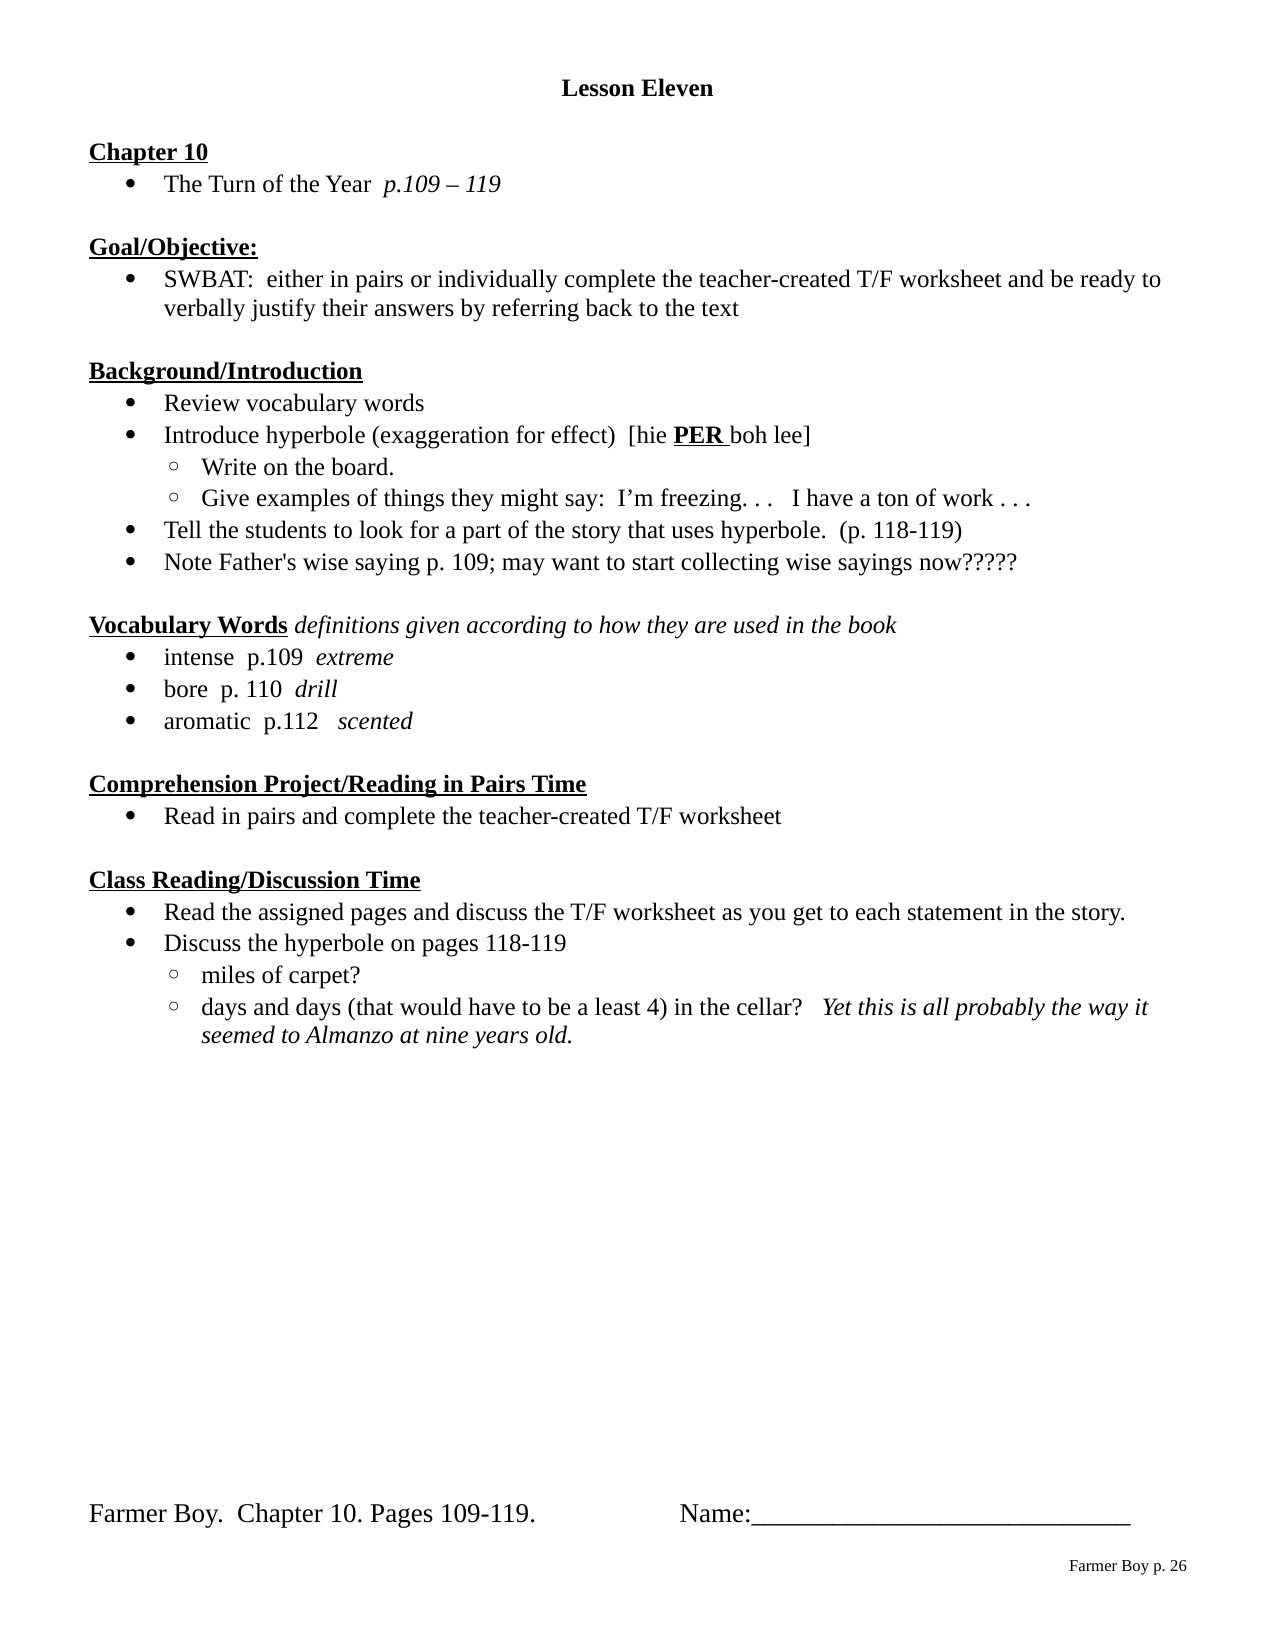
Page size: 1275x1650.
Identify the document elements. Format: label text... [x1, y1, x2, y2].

list Read the assigned pages and discuss the T/F worksheet as you get to each statement in the story. [126, 897, 1186, 925]
text Chapter 10 [88, 137, 1186, 166]
text Farmer Boy. Chapter 10. Pages 109-119. Name:____________________________ [88, 1497, 1186, 1528]
text Vocabulary Words definitions given according to how they are used in the book [88, 611, 1186, 639]
list Note Father's wise saying p. 109; may want to start collecting wise sayings now????? [126, 547, 1186, 576]
list bore p. 110 drill [126, 674, 1186, 703]
list Discuss the hyperbole on pages 118-119 [126, 928, 1186, 957]
list Write on the board. [163, 452, 1186, 481]
list aromatic p.112 scented [126, 706, 1186, 735]
list miles of carpet? [163, 960, 1186, 989]
text Comprehension Project/Reading in Pairs Time [88, 769, 1186, 798]
list Read in pairs and complete the teacher-created T/F worksheet [126, 801, 1186, 830]
list SWBAT: either in pairs or individually complete the teacher-created T/F worksheet and be ready to verbally justify their answers by referring back to the text [126, 264, 1186, 322]
list Review vocabulary words [126, 388, 1186, 417]
list intense p.109 extreme [126, 642, 1186, 671]
text Lesson Eleven [88, 73, 1186, 102]
list Introduce hyperbole (exaggeration for effect) [hie PER boh lee] [126, 420, 1186, 449]
text Goal/Objective: [88, 232, 1186, 261]
text Class Reading/Discussion Time [88, 865, 1186, 893]
list Tell the students to look for a part of the story that uses hyperbole. (p. 118-119) [126, 515, 1186, 544]
list The Turn of the Year p.109 – 119 [126, 169, 1186, 198]
text Background/Introduction [88, 356, 1186, 385]
list Give examples of things they might say: I’m freezing. . . I have a ton of work . . . [163, 483, 1186, 512]
list days and days (that would have to be a least 4) in the cellar? Yet this is all probably the way it seemed to Almanzo at nine years old. [163, 992, 1186, 1049]
